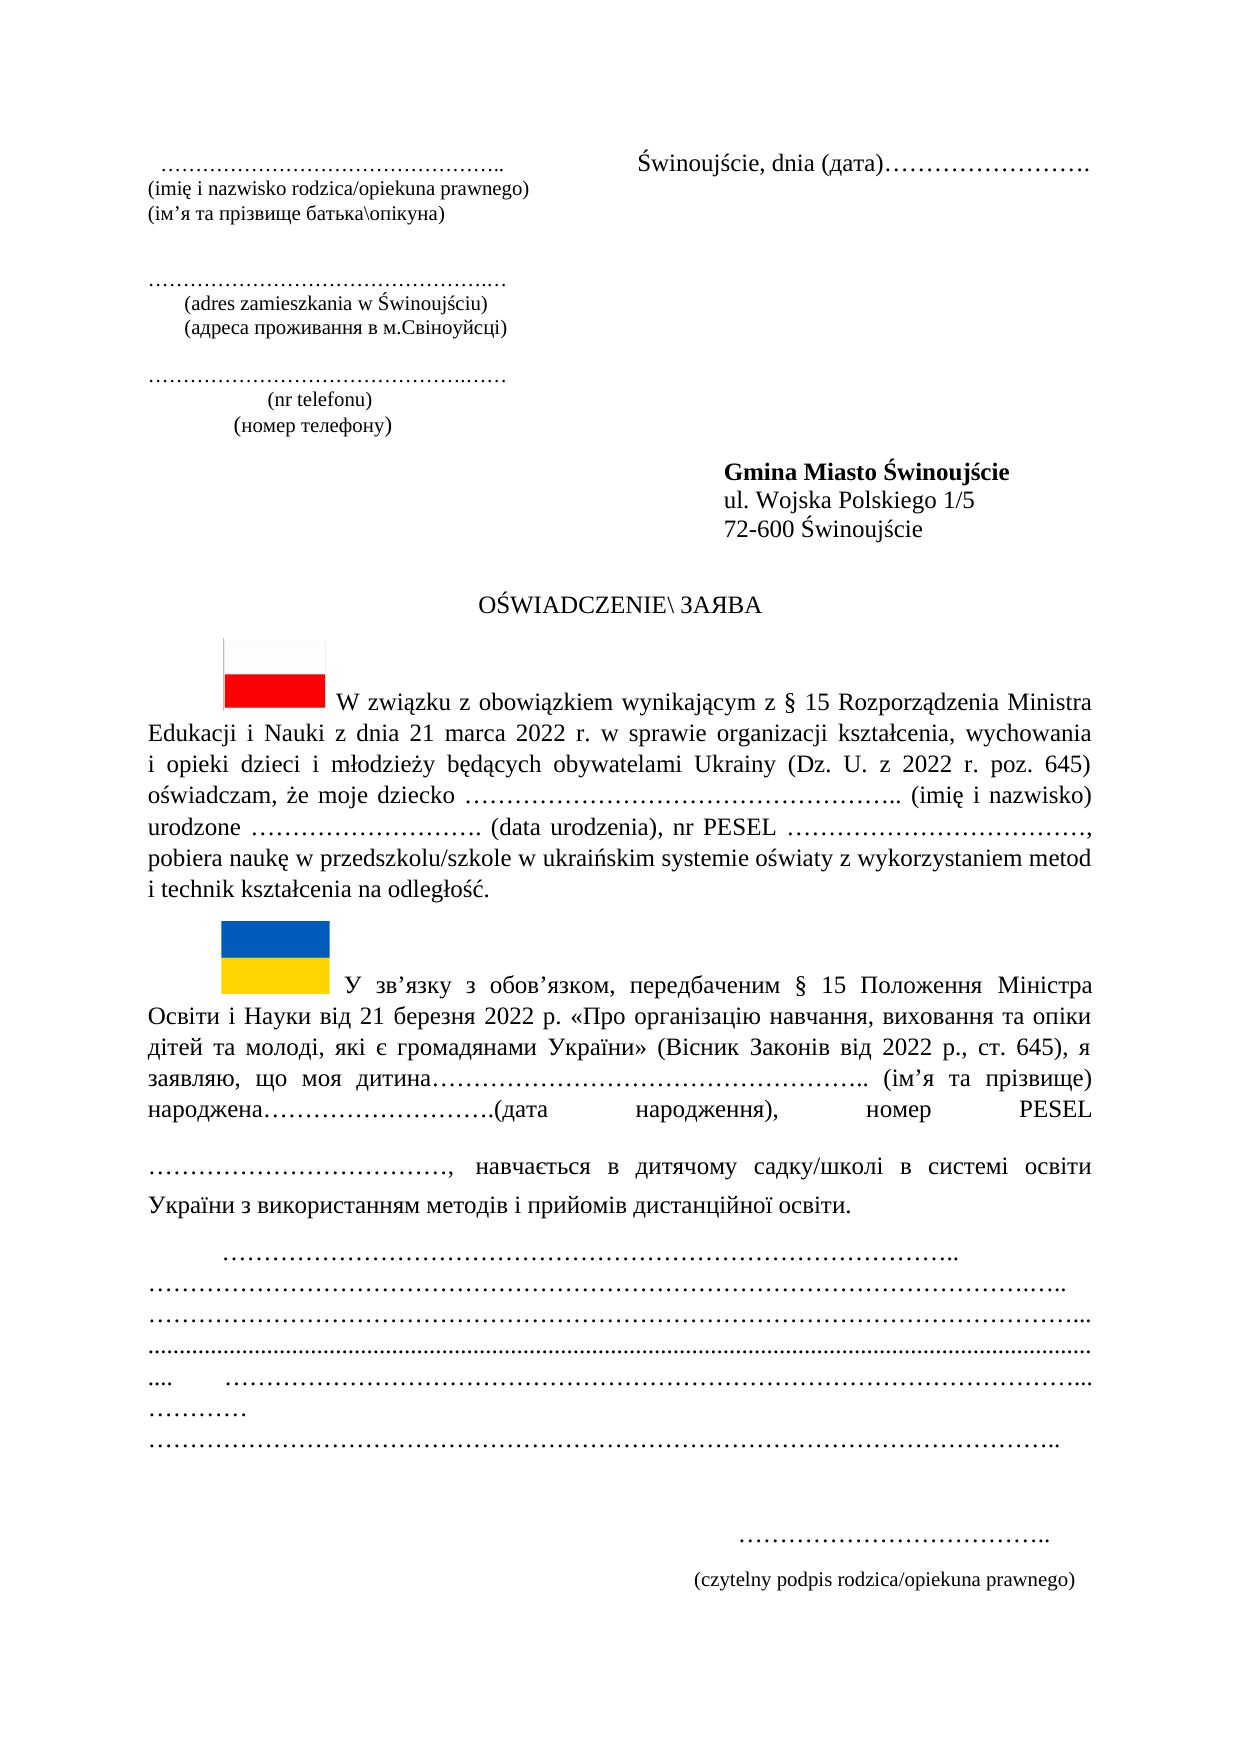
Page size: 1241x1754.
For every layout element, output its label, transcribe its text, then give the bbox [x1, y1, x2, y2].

text (czytelny podpis rodzica/opiekuna prawnego) [148, 1567, 1093, 1591]
text (адреса проживання в м.Свіноуйсці) [148, 315, 1093, 339]
text (ім’я та прізвище батька\опікуна) [148, 200, 1093, 224]
picture [221, 921, 330, 994]
text (nr telefonu) [148, 387, 1093, 411]
text ……………………………………….…… [148, 363, 1093, 387]
text (номер телефону) [148, 411, 1093, 438]
picture [221, 638, 328, 711]
text ……………………………….. [148, 1519, 1093, 1548]
text W związku z obowiązkiem wynikającym z § 15 Rozporządzenia Ministra Edukacji i Nauki z dnia 21 marca 2022 r. w sprawie organizacji kształcenia, wychowania i opieki dzieci i młodzieży będących obywatelami Ukrainy (Dz. U. z 2022 r. poz. 645) oświadczam, że moje dziecko …………………………………………….. (imię i nazwisko) urodzone ………………………. (data urodzenia), nr PESEL ………………………………, pobiera naukę w przedszkolu/szkole w ukraińskim systemie oświaty z wykorzystaniem metod i technik kształcenia na odległość. [148, 638, 1093, 902]
text У зв’язку з обов’язком, передбаченим § 15 Положення Міністра Освіти і Науки від 21 березня 2022 р. «Про організацію навчання, виховання та опіки дітей та молоді, які є громадянами України» (Вісник Законів від 2022 р., ст. 645), я заявляю, що моя дитина…………………………………………….. (ім’я та прізвище) народжена……………………….(дата народження), номер PESEL ………………………………, навчається в дитячому садку/школі в системі освіти України з використанням методів і прийомів дистанційної освіти. [148, 921, 1093, 1218]
text ………………………………………….… [148, 267, 1093, 291]
text ul. Wojska Polskiego 1/5 [148, 485, 1093, 514]
text Gmina Miasto Świnoujście [148, 457, 1093, 485]
text ………………………………………….. Świnoujście, dnia (дата)……………………. [148, 148, 1093, 176]
text (imię i nazwisko rodzica/opiekuna prawnego) [148, 176, 1093, 200]
text …………………………………………………………………………….. …………………………………………………………………………………………….…..………………………………………………………………………………………………….............................................................................................................................................................. …………………………………………………………………………………………...………… ……………………………………………………………………………………………….. [148, 1237, 1093, 1452]
text 72-600 Świnoujście [148, 514, 1093, 543]
text OŚWIADCZENIE\ ЗАЯВА [148, 591, 1093, 619]
text (adres zamieszkania w Świnoujściu) [148, 291, 1093, 315]
